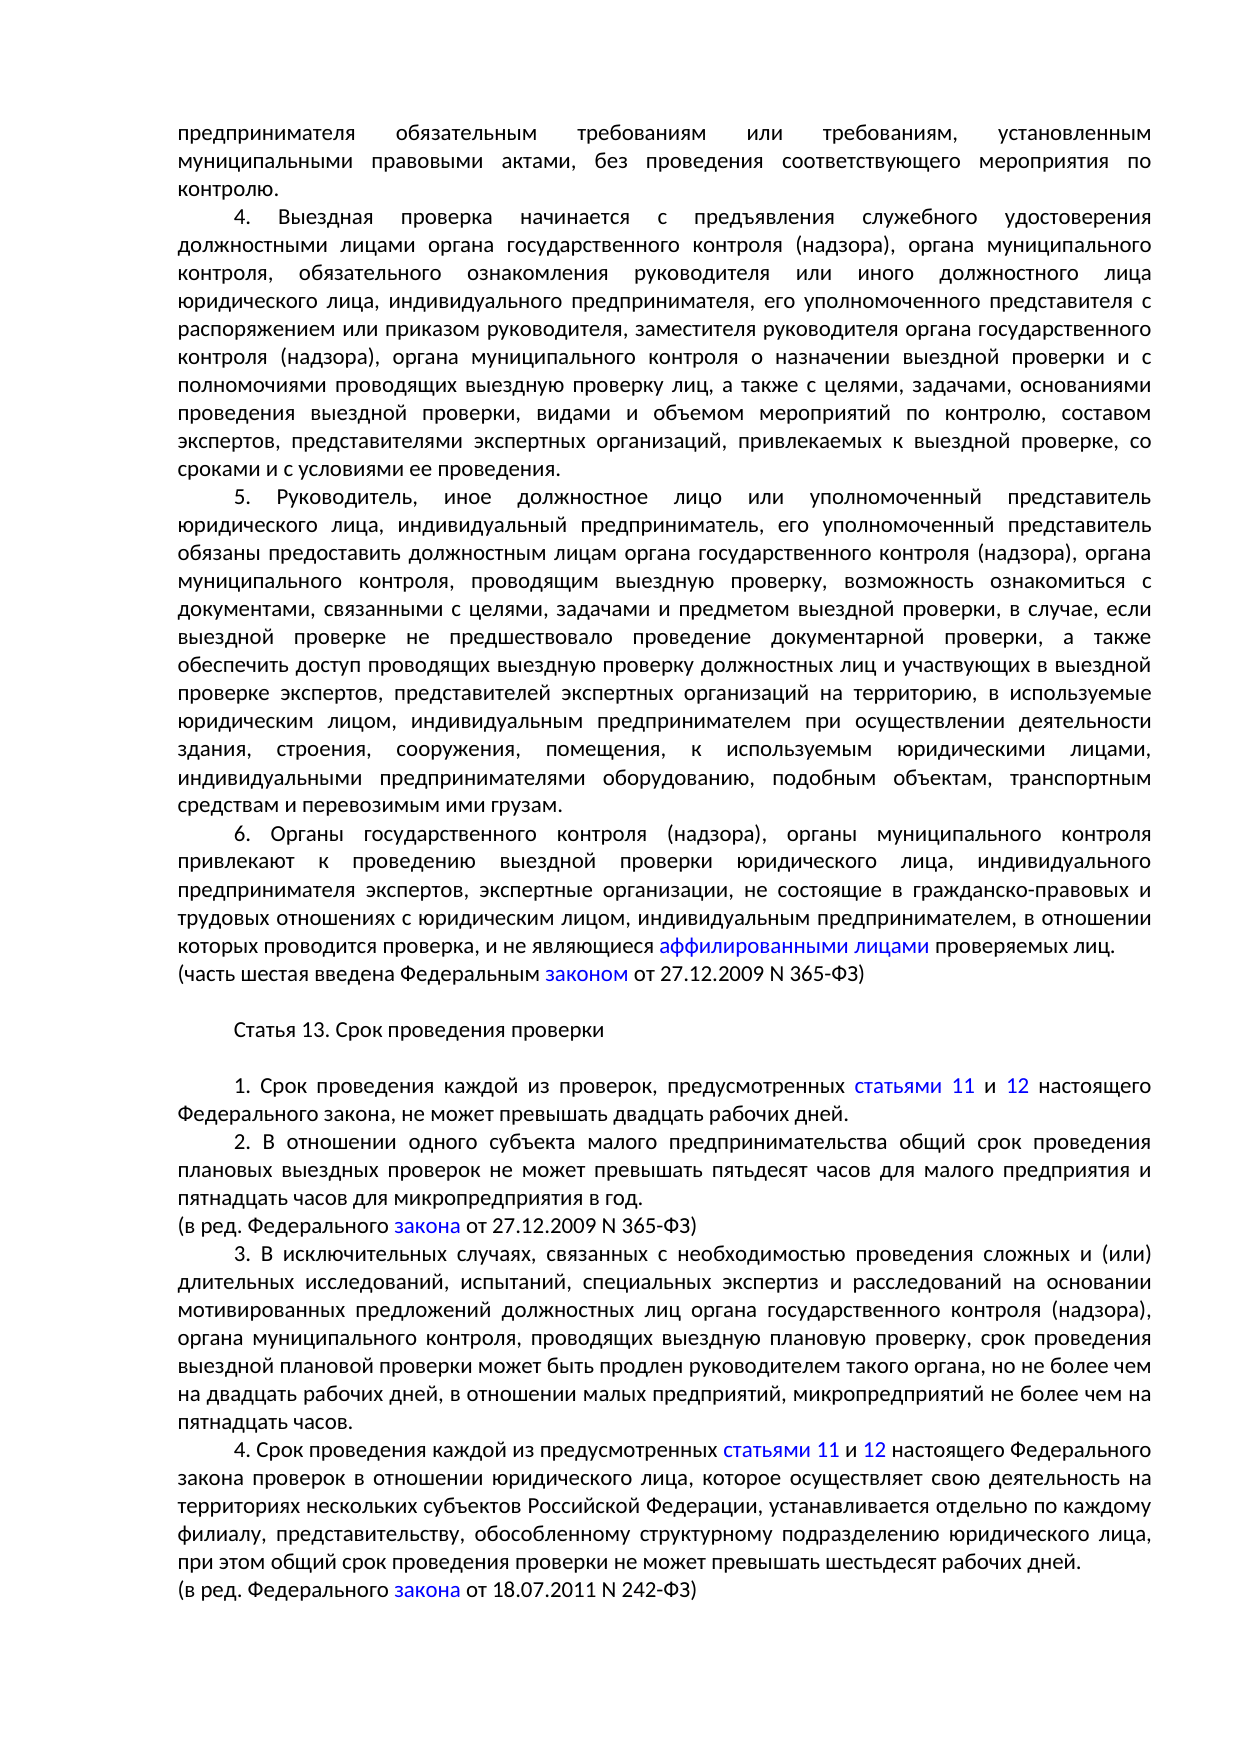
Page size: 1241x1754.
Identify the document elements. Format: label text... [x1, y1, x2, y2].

text (в ред. Федерального закона от 18.07.2011 N 242-ФЗ) [177, 1575, 1152, 1603]
text 2. В отношении одного субъекта малого предпринимательства общий срок проведения плановых выездных проверок не может превышать пятьдесят часов для малого предприятия и пятнадцать часов для микропредприятия в год. [177, 1127, 1152, 1211]
text (часть шестая введена Федеральным законом от 27.12.2009 N 365-ФЗ) [177, 959, 1152, 987]
text 6. Органы государственного контроля (надзора), органы муниципального контроля привлекают к проведению выездной проверки юридического лица, индивидуального предпринимателя экспертов, экспертные организации, не состоящие в гражданско-правовых и трудовых отношениях с юридическим лицом, индивидуальным предпринимателем, в отношении которых проводится проверка, и не являющиеся аффилированными лицами проверяемых лиц. [177, 819, 1152, 959]
text 5. Руководитель, иное должностное лицо или уполномоченный представитель юридического лица, индивидуальный предприниматель, его уполномоченный представитель обязаны предоставить должностным лицам органа государственного контроля (надзора), органа муниципального контроля, проводящим выездную проверку, возможность ознакомиться с документами, связанными с целями, задачами и предметом выездной проверки, в случае, если выездной проверке не предшествовало проведение документарной проверки, а также обеспечить доступ проводящих выездную проверку должностных лиц и участвующих в выездной проверке экспертов, представителей экспертных организаций на территорию, в используемые юридическим лицом, индивидуальным предпринимателем при осуществлении деятельности здания, строения, сооружения, помещения, к используемым юридическими лицами, индивидуальными предпринимателями оборудованию, подобным объектам, транспортным средствам и перевозимым ими грузам. [177, 482, 1152, 819]
text 4. Выездная проверка начинается с предъявления служебного удостоверения должностными лицами органа государственного контроля (надзора), органа муниципального контроля, обязательного ознакомления руководителя или иного должностного лица юридического лица, индивидуального предпринимателя, его уполномоченного представителя с распоряжением или приказом руководителя, заместителя руководителя органа государственного контроля (надзора), органа муниципального контроля о назначении выездной проверки и с полномочиями проводящих выездную проверку лиц, а также с целями, задачами, основаниями проведения выездной проверки, видами и объемом мероприятий по контролю, составом экспертов, представителями экспертных организаций, привлекаемых к выездной проверке, со сроками и с условиями ее проведения. [177, 202, 1152, 482]
text (в ред. Федерального закона от 27.12.2009 N 365-ФЗ) [177, 1211, 1152, 1239]
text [177, 118, 1152, 202]
text 4. Срок проведения каждой из предусмотренных статьями 11 и 12 настоящего Федерального закона проверок в отношении юридического лица, которое осуществляет свою деятельность на территориях нескольких субъектов Российской Федерации, устанавливается отдельно по каждому филиалу, представительству, обособленному структурному подразделению юридического лица, при этом общий срок проведения проверки не может превышать шестьдесят рабочих дней. [177, 1435, 1152, 1575]
text 3. В исключительных случаях, связанных с необходимостью проведения сложных и (или) длительных исследований, испытаний, специальных экспертиз и расследований на основании мотивированных предложений должностных лиц органа государственного контроля (надзора), органа муниципального контроля, проводящих выездную плановую проверку, срок проведения выездной плановой проверки может быть продлен руководителем такого органа, но не более чем на двадцать рабочих дней, в отношении малых предприятий, микропредприятий не более чем на пятнадцать часов. [177, 1239, 1152, 1435]
text 1. Срок проведения каждой из проверок, предусмотренных статьями 11 и 12 настоящего Федерального закона, не может превышать двадцать рабочих дней. [177, 1071, 1152, 1127]
text Статья 13. Срок проведения проверки [177, 1015, 1152, 1043]
